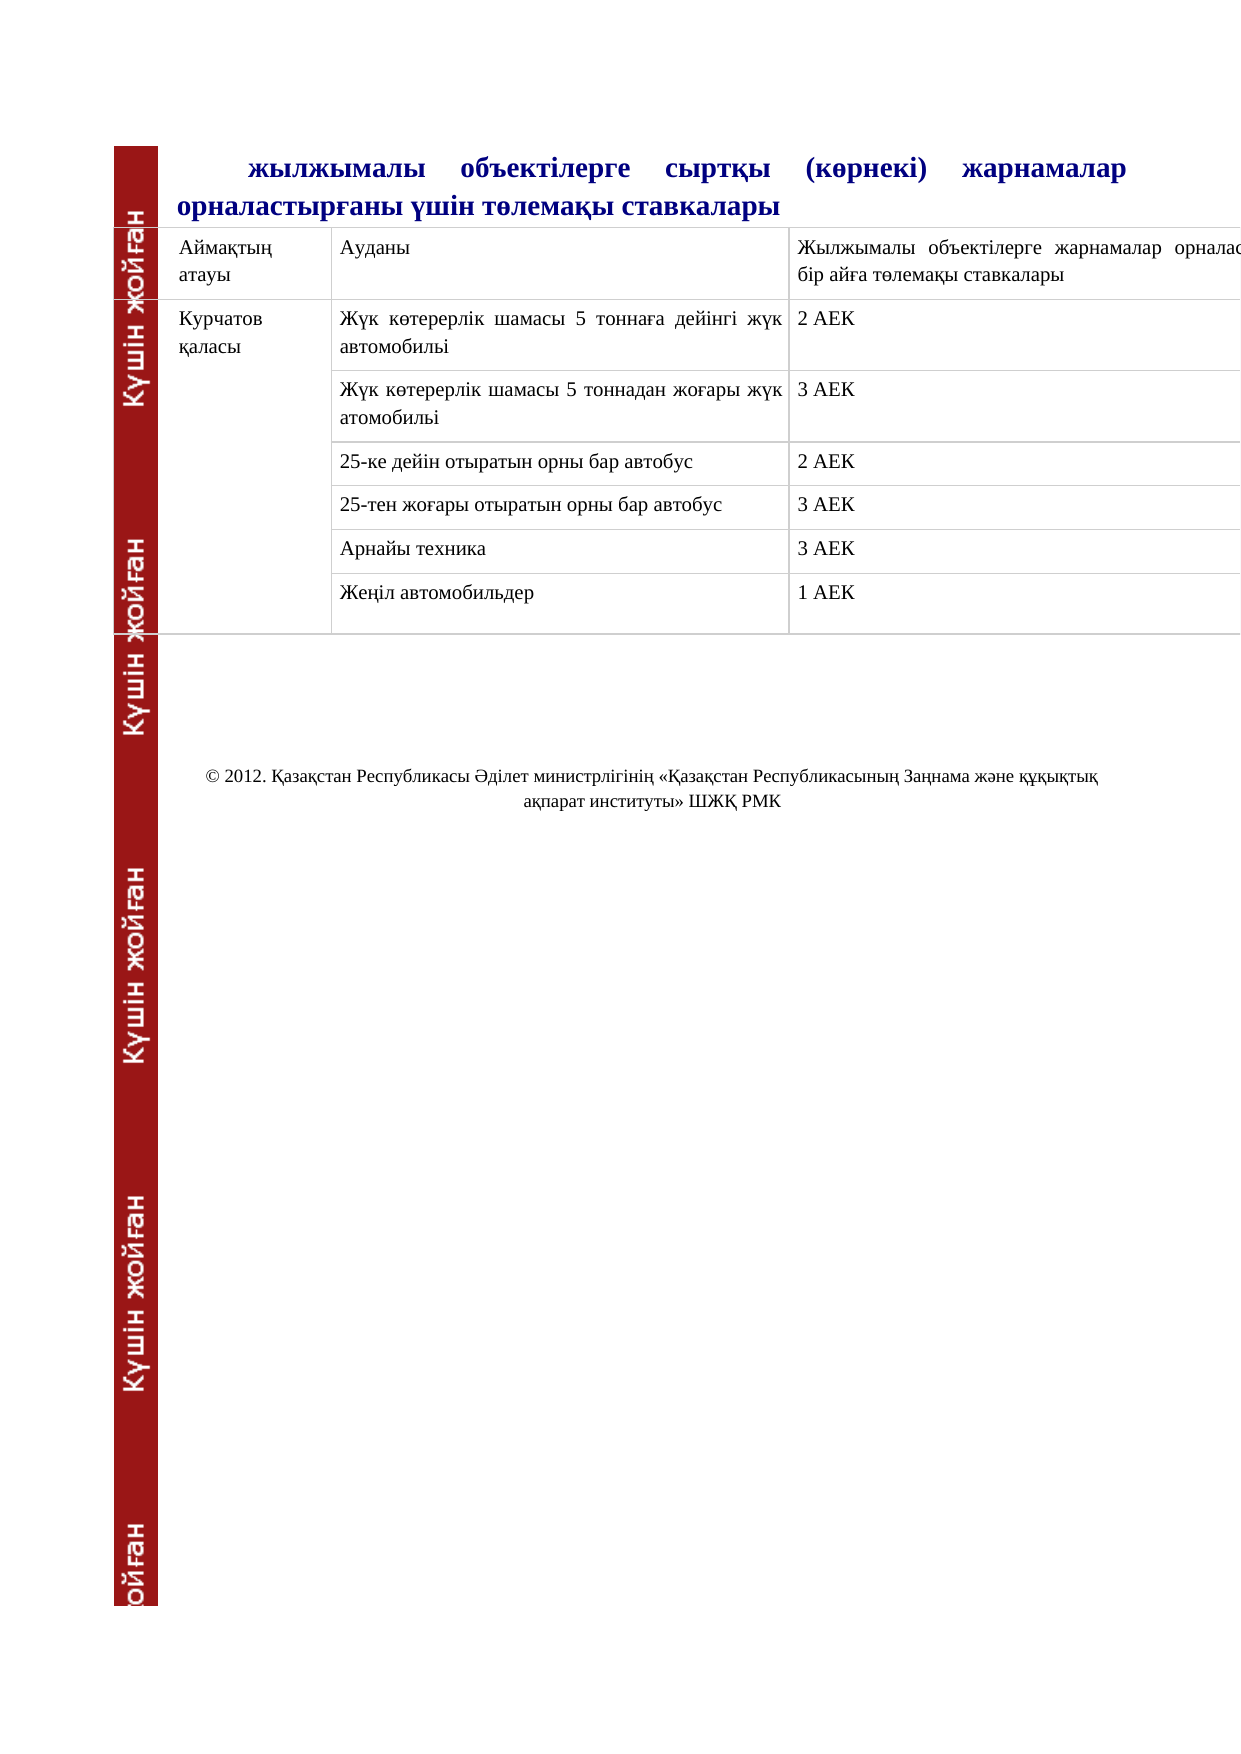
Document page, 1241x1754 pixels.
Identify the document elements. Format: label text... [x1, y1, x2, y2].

picture [114, 222, 158, 227]
table_cell 3 АЕК [790, 530, 1240, 572]
table_header Ауданы [332, 228, 788, 298]
table_cell Жүк көтерерлік шамасы 5 тоннаға дейінгі жүк автомобильі [332, 300, 788, 370]
table_cell Жүк көтерерлік шамасы 5 тоннадан жоғары жүк атомобильі [332, 371, 788, 441]
picture [114, 635, 158, 765]
table_cell Арнайы техника [332, 530, 788, 572]
table_cell 3 АЕК [790, 371, 1240, 441]
picture [114, 146, 158, 150]
table_cell 2 АЕК [790, 443, 1240, 485]
table_cell Жеңіл автомобильдер [332, 574, 788, 633]
table_cell Курчатов қаласы [114, 300, 331, 633]
picture [114, 811, 158, 1606]
table_cell 2 АЕК [790, 300, 1240, 370]
table_cell 1 АЕК [790, 574, 1240, 633]
table_cell 25-ке дейін отыратын орны бар автобус [332, 443, 788, 485]
table_header Жылжымалы объектілерге жарнамалар орналастырғаны үшін бір айға төлемақы ставкалары [790, 228, 1240, 298]
table_cell 25-тен жоғары отыратын орны бар автобус [332, 486, 788, 529]
table_header Аймақтың атауы [114, 228, 331, 298]
table_cell 3 АЕК [790, 486, 1240, 529]
text © 2012. Қазақстан Республикасы Әділет министрлігінің «Қазақстан Республикасының Заңнама және құқықтық ақпарат институты» ШЖҚ РМК [112, 765, 1128, 811]
